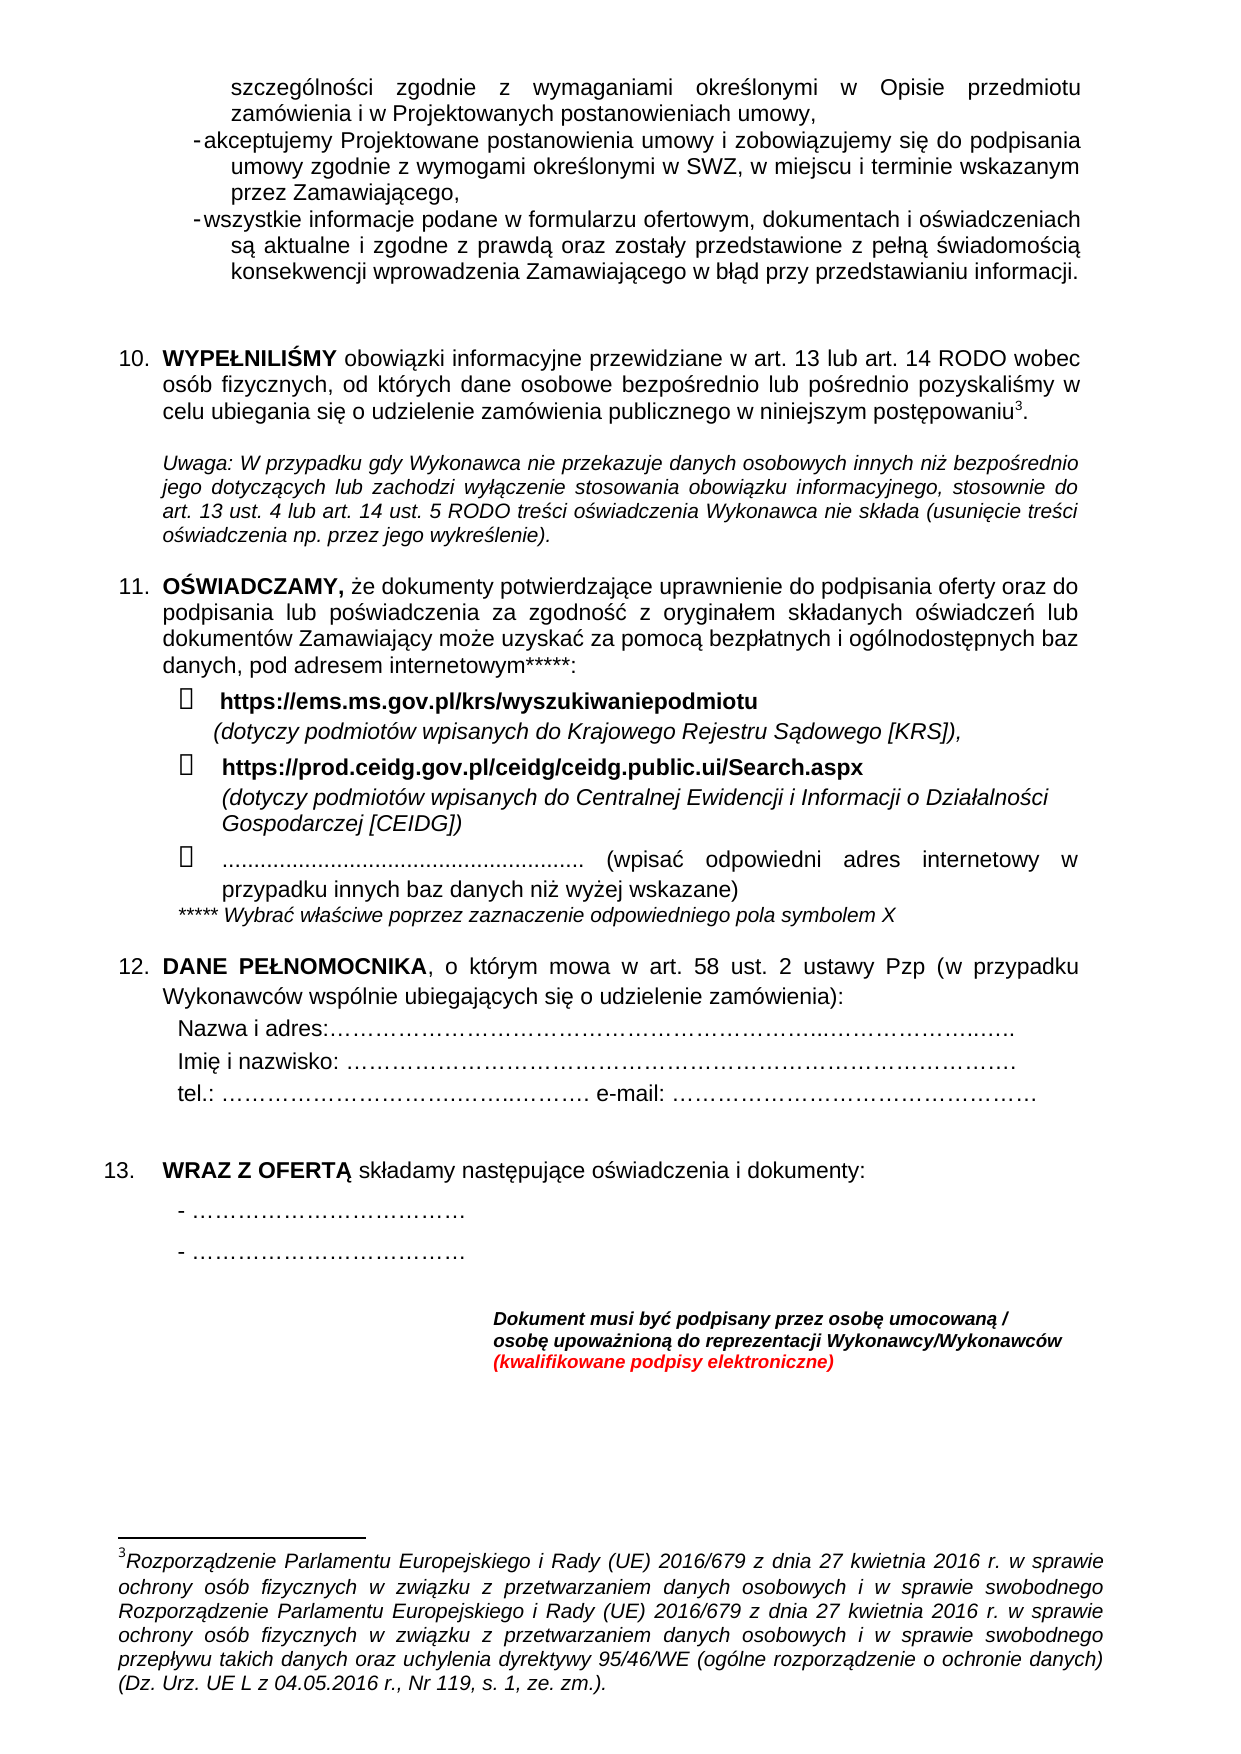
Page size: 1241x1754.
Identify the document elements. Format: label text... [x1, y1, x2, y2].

list akceptujemy Projektowane postanowienia umowy i zobowiązujemy się do podpisania umowy zgodnie z wymogami określonymi w SWZ, w miejscu i terminie wskazanym przez Zamawiającego, [193, 127, 1081, 206]
list https://ems.ms.gov.pl/krs/wyszukiwaniepodmiotu [177, 678, 1078, 718]
list Uwaga: W przypadku gdy Wykonawca nie przekazuje danych osobowych innych niż bezpośrednio jego dotyczących lub zachodzi wyłączenie stosowania obowiązku informacyjnego, stosownie do art. 13 ust. 4 lub art. 14 ust. 5 RODO treści oświadczenia Wykonawca nie składa (usunięcie treści oświadczenia np. przez jego wykreślenie). [162, 451, 1081, 546]
list - ……………………………… [177, 1238, 1107, 1265]
list - ……………………………… [177, 1197, 1107, 1224]
list ......................................................... (wpisać odpowiedni adres internetowy w przypadku innych baz danych niż wyżej wskazane) [177, 837, 1078, 903]
list OŚWIADCZAMY, że dokumenty potwierdzające uprawnienie do podpisania oferty oraz do podpisania lub poświadczenia za zgodność z oryginałem składanych oświadczeń lub dokumentów Zamawiający może uzyskać za pomocą bezpłatnych i ogólnodostępnych baz danych, pod adresem internetowym*****: [118, 573, 1078, 678]
list https://prod.ceidg.gov.pl/ceidg/ceidg.public.ui/Search.aspx [177, 744, 1078, 784]
list wszystkie informacje podane w formularzu ofertowym, dokumentach i oświadczeniach są aktualne i zgodne z prawdą oraz zostały przedstawione z pełną świadomością konsekwencji wprowadzenia Zamawiającego w błąd przy przedstawianiu informacji. [193, 206, 1081, 285]
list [193, 74, 1081, 127]
text Dokument musi być podpisany przez osobę umocowaną / [493, 1308, 1078, 1329]
text Nazwa i adres:………………………………………………………...………………..….. [177, 1015, 1049, 1042]
text osobę upoważnioną do reprezentacji Wykonawcy/Wykonawców [493, 1329, 1078, 1351]
list (dotyczy podmiotów wpisanych do Krajowego Rejestru Sądowego [KRS]), [207, 718, 1078, 744]
text tel.: ………………………….……..………. e-mail: ………………………………………… [177, 1080, 1049, 1106]
list WRAZ Z OFERTĄ składamy następujące oświadczenia i dokumenty: [103, 1157, 1107, 1183]
list WYPEŁNILIŚMY obowiązki informacyjne przewidziane w art. 13 lub art. 14 RODO wobec osób fizycznych, od których dane osobowe bezpośrednio lub pośrednio pozyskaliśmy w celu ubiegania się o udzielenie zamówienia publicznego w niniejszym postępowaniu. [118, 345, 1081, 424]
text ***** Wybrać właściwe poprzez zaznaczenie odpowiedniego pola symbolem X [177, 903, 1078, 927]
text (dotyczy podmiotów wpisanych do Centralnej Ewidencji i Informacji o Działalności Gospodarczej [CEIDG]) [222, 784, 1078, 837]
list DANE PEŁNOMOCNIKA, o którym mowa w art. 58 ust. 2 ustawy Pzp (w przypadku Wykonawców wspólnie ubiegających się o udzielenie zamówienia): [118, 953, 1079, 1009]
text Imię i nazwisko: ……………………………………………………………………………. [177, 1048, 1049, 1074]
text (kwalifikowane podpisy elektroniczne) [493, 1351, 1078, 1372]
